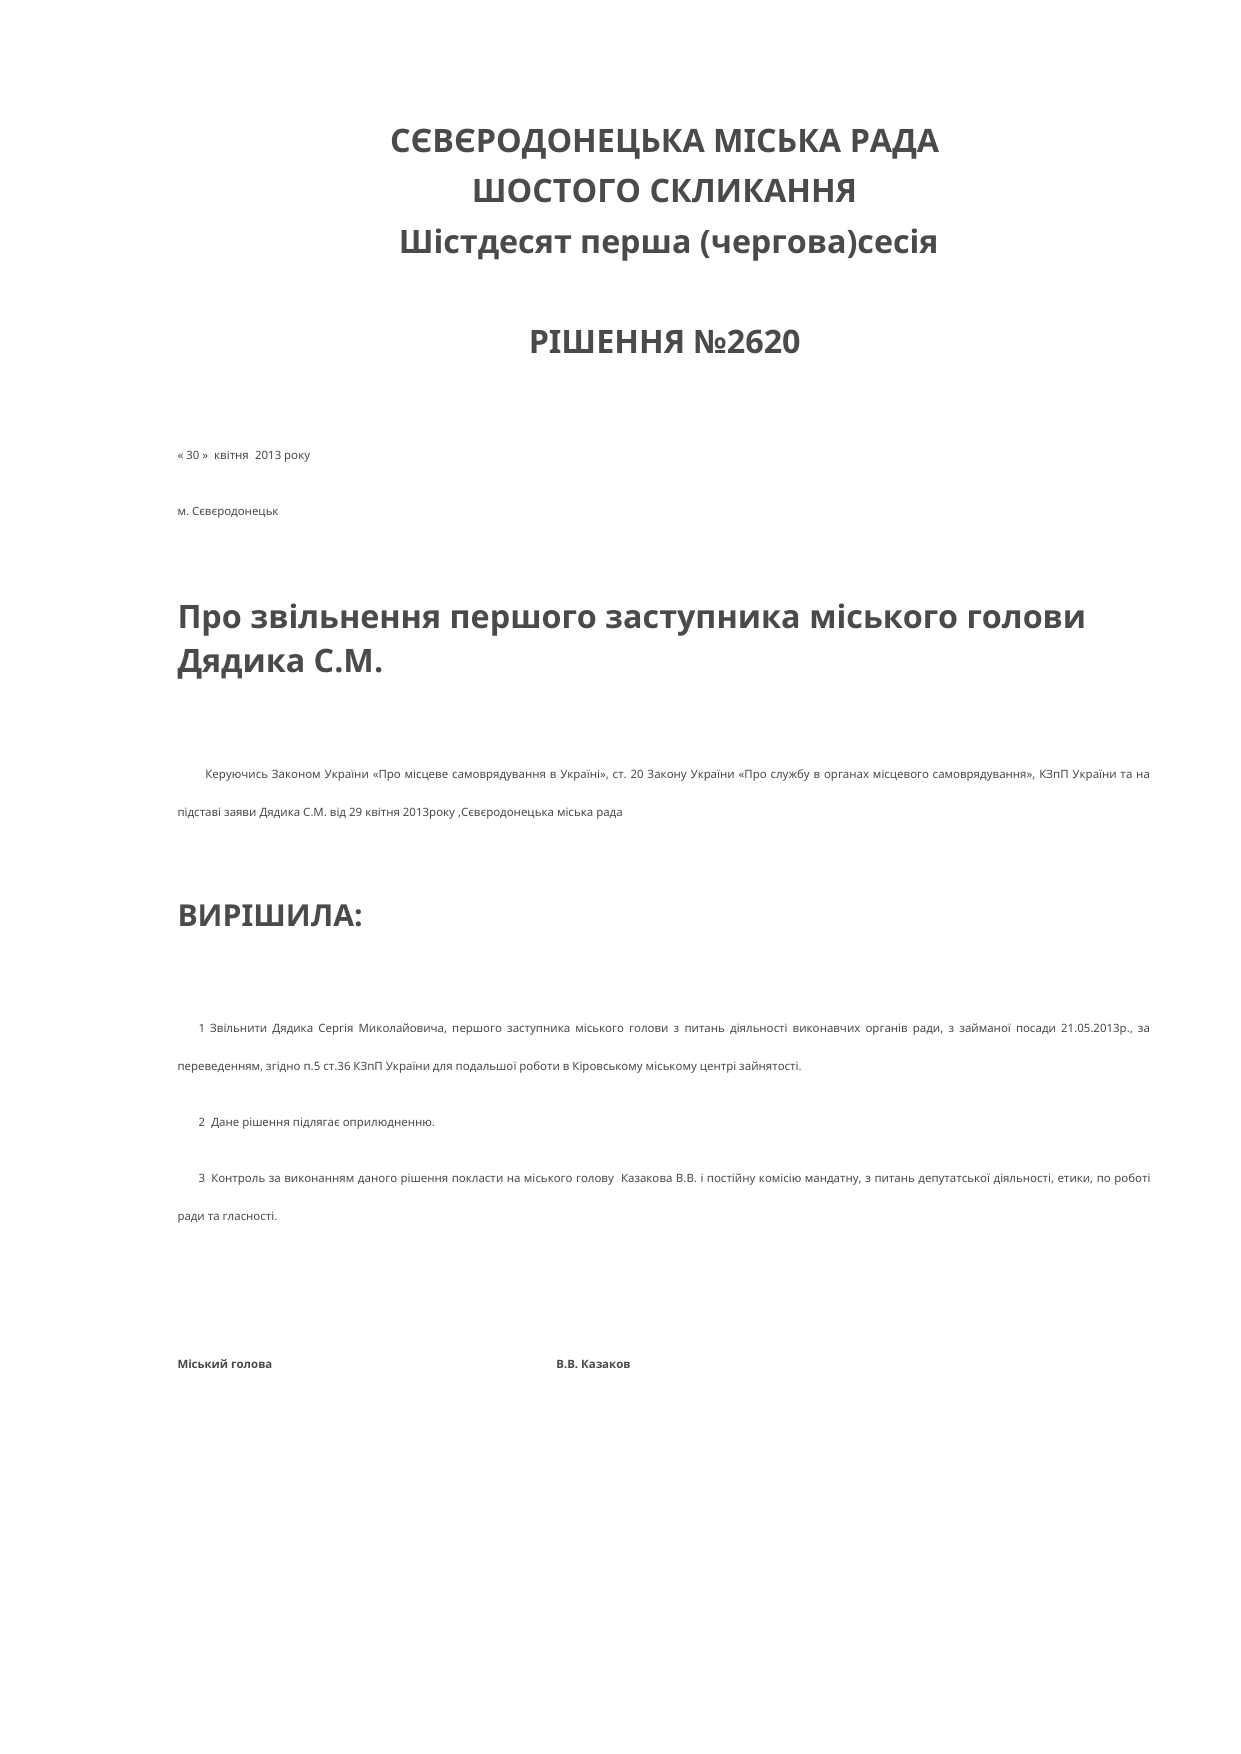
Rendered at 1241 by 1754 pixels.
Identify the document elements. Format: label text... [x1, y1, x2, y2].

text Міський голова В.В. Казаков [177, 1354, 1152, 1372]
text Про звільнення першого заступника міського голови Дядика С.М. [177, 594, 1152, 682]
text Шістдесят перша (чергова)сесія [177, 218, 1152, 262]
text ШОСТОГО СКЛИКАННЯ [177, 168, 1152, 212]
text РІШЕННЯ №2620 [177, 319, 1152, 363]
text м. Сєвєродонецьк [177, 482, 1152, 519]
text « 30 » квітня 2013 року [177, 425, 1152, 463]
text Керуючись Законом України «Про місцеве самоврядування в Україні», ст. 20 Закону України «Про службу в органах місцевого самоврядування», КЗпП України та на підставі заяви Дядика С.М. від 29 квітня 2013року ,Сєвєродонецька міська рада [177, 744, 1152, 819]
text 3 Контроль за виконанням даного рішення покласти на міського голову Казакова В.В. і постійну комісію мандатну, з питань депутатської діяльності, етики, по роботі ради та гласності. [177, 1148, 1152, 1223]
text ВИРІШИЛА: [177, 894, 1152, 936]
text СЄВЄРОДОНЕЦЬКА МІСЬКА РАДА [177, 118, 1152, 162]
text 1 Звільнити Дядика Сергія Миколайовича, першого заступника міського голови з питань діяльності виконавчих органів ради, з займаної посади 21.05.2013р., за переведенням, згідно п.5 ст.36 КЗпП України для подальшої роботи в Кіровському міському центрі зайнятості. [177, 998, 1152, 1073]
text 2 Дане рішення підлягає оприлюдненню. [177, 1092, 1152, 1129]
